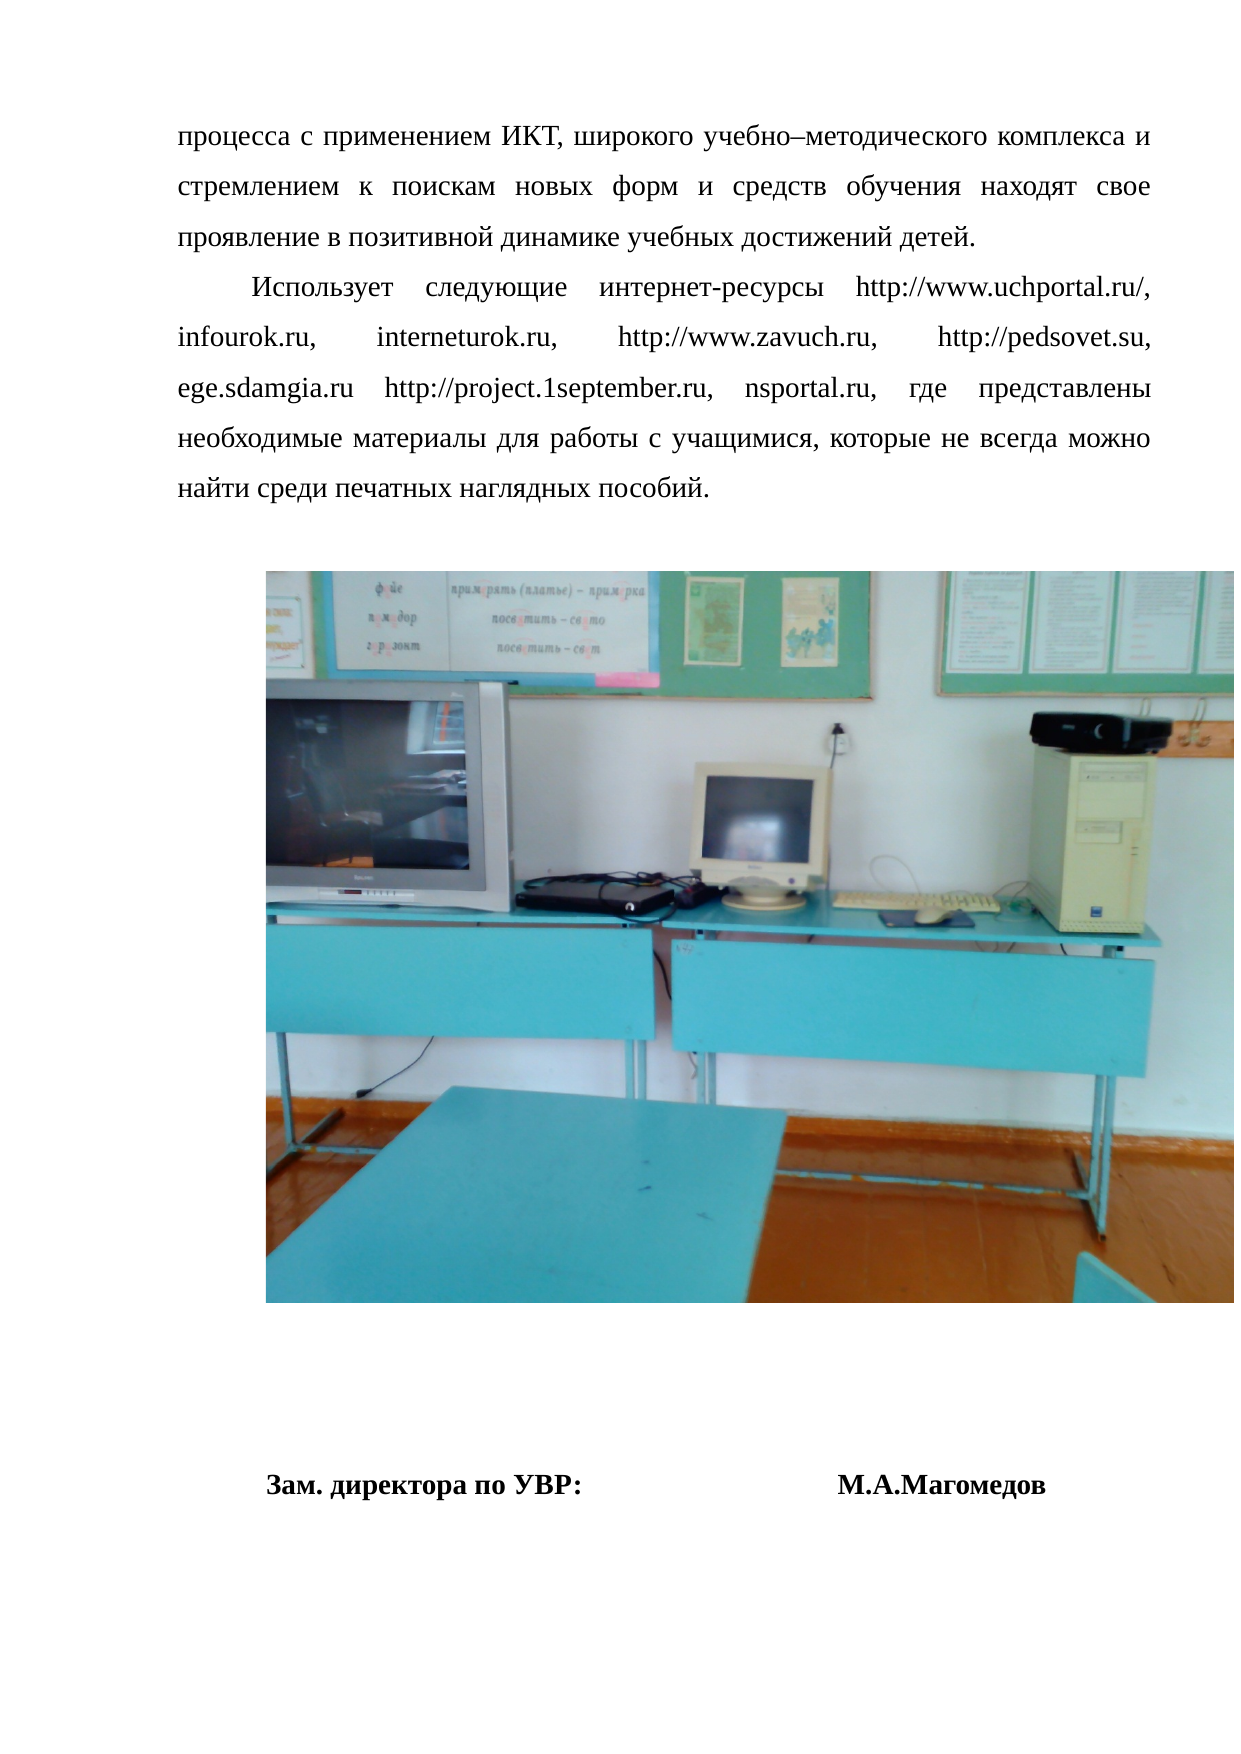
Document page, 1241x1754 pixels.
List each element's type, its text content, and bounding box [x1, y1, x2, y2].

text Использует следующие интернет-ресурсы http://www.uchportal.ru/, infourok.ru, interneturok.ru, http://www.zavuch.ru, http://pedsovet.su, ege.sdamgia.ru http://project.1september.ru, nsportal.ru, где представлены необходимые материалы для работы с учащимися, которые не всегда можно найти среди печатных наглядных пособий. [177, 269, 1152, 504]
picture [265, 571, 1234, 1303]
text Зам. директора по УВР: М.А.Магомедов [177, 1467, 1152, 1501]
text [177, 118, 1152, 252]
